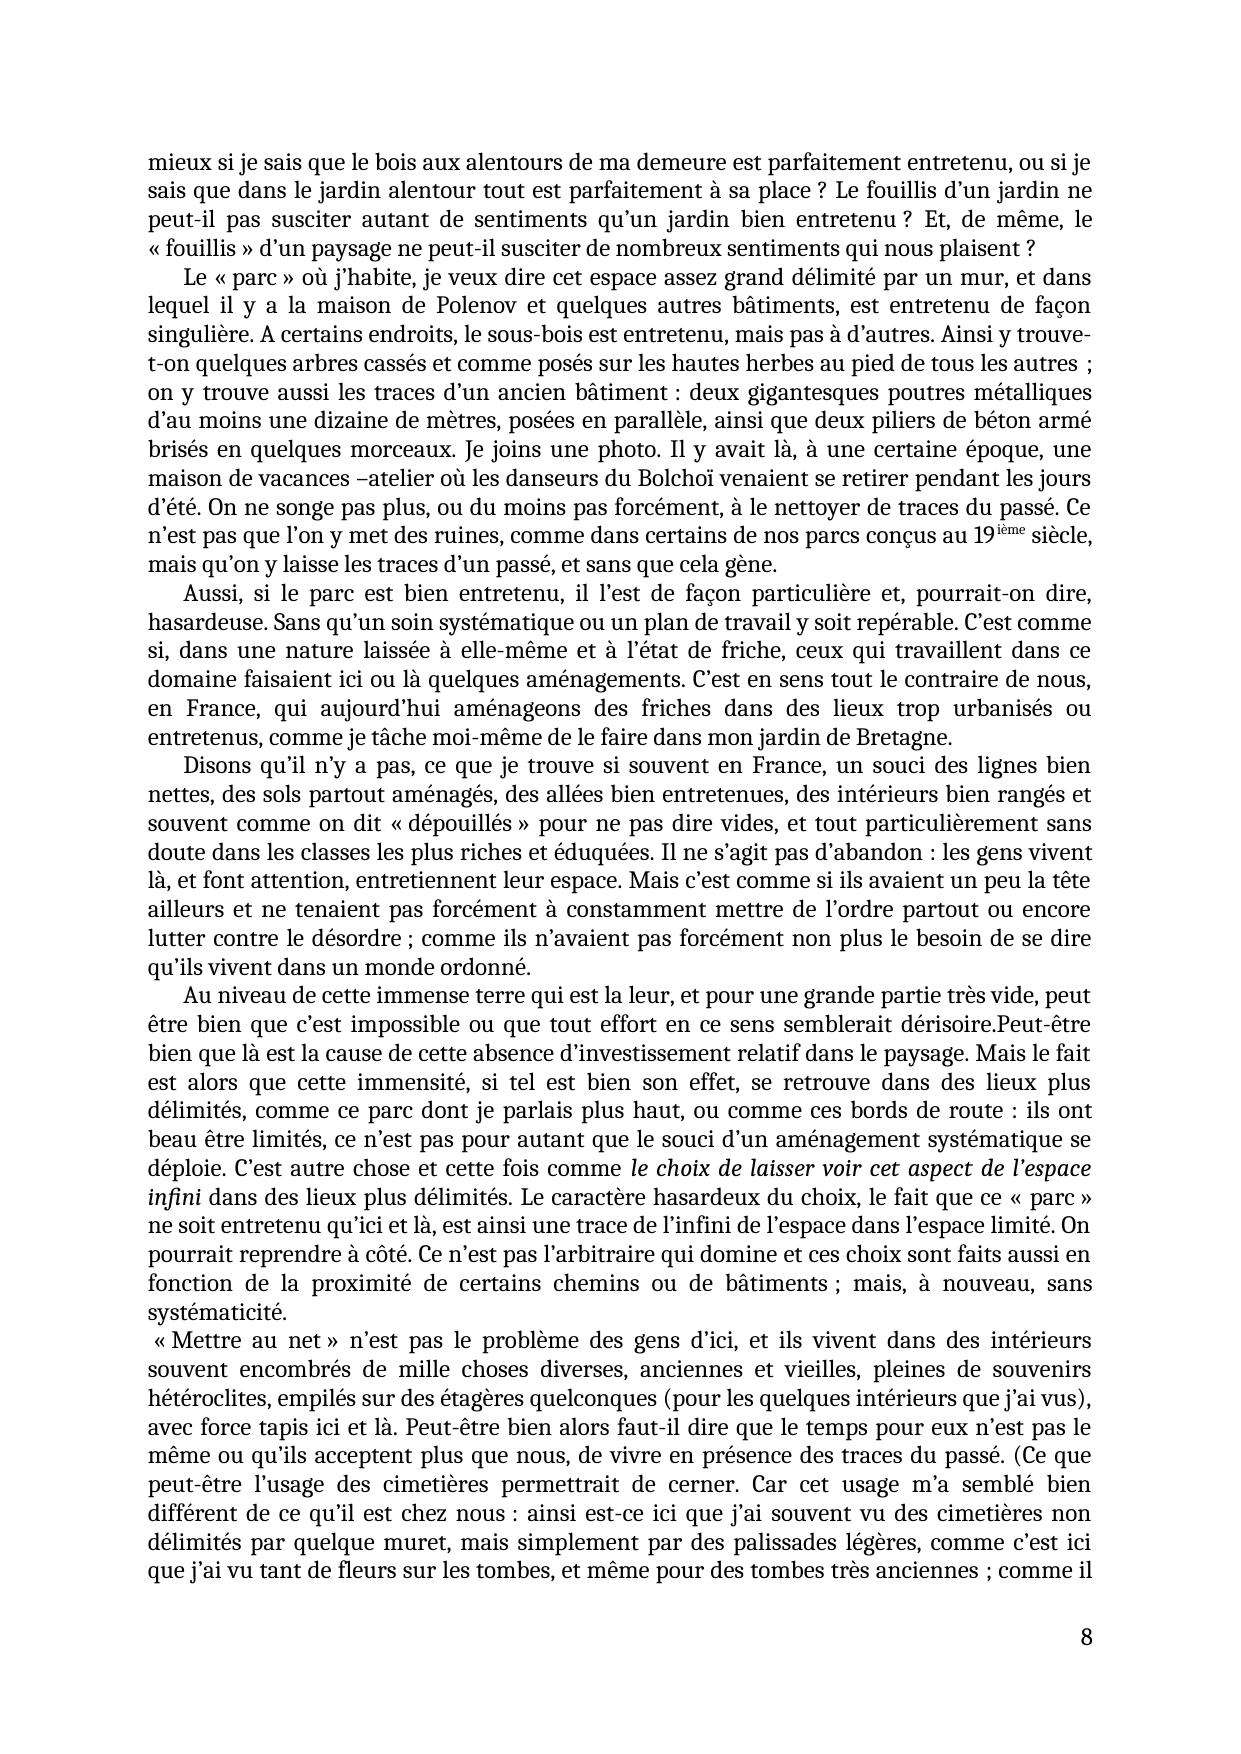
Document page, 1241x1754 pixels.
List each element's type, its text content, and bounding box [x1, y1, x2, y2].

text Aussi, si le parc est bien entretenu, il l’est de façon particulière et, pourrait-on dire, hasardeuse. Sans qu’un soin systématique ou un plan de travail y soit repérable. C’est comme si, dans une nature laissée à elle-même et à l’état de friche, ceux qui travaillent dans ce domaine faisaient ici ou là quelques aménagements. C’est en sens tout le contraire de nous, en France, qui aujourd’hui aménageons des friches dans des lieux trop urbanisés ou entretenus, comme je tâche moi-même de le faire dans mon jardin de Bretagne. [148, 579, 1093, 751]
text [148, 148, 1093, 263]
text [148, 1326, 1093, 1585]
text Le « parc » où j’habite, je veux dire cet espace assez grand délimité par un mur, et dans lequel il y a la maison de Polenov et quelques autres bâtiments, est entretenu de façon singulière. A certains endroits, le sous-bois est entretenu, mais pas à d’autres. Ainsi y trouve-t-on quelques arbres cassés et comme posés sur les hautes herbes au pied de tous les autres ; on y trouve aussi les traces d’un ancien bâtiment : deux gigantesques poutres métalliques d’au moins une dizaine de mètres, posées en parallèle, ainsi que deux piliers de béton armé brisés en quelques morceaux. Je joins une photo. Il y avait là, à une certaine époque, une maison de vacances –atelier où les danseurs du Bolchoï venaient se retirer pendant les jours d’été. On ne songe pas plus, ou du moins pas forcément, à le nettoyer de traces du passé. Ce n’est pas que l’on y met des ruines, comme dans certains de nos parcs conçus au 19ième siècle, mais qu’on y laisse les traces d’un passé, et sans que cela gène. [148, 263, 1093, 579]
text Disons qu’il n’y a pas, ce que je trouve si souvent en France, un souci des lignes bien nettes, des sols partout aménagés, des allées bien entretenues, des intérieurs bien rangés et souvent comme on dit « dépouillés » pour ne pas dire vides, et tout particulièrement sans doute dans les classes les plus riches et éduquées. Il ne s’agit pas d’abandon : les gens vivent là, et font attention, entretiennent leur espace. Mais c’est comme si ils avaient un peu la tête ailleurs et ne tenaient pas forcément à constamment mettre de l’ordre partout ou encore lutter contre le désordre ; comme ils n’avaient pas forcément non plus le besoin de se dire qu’ils vivent dans un monde ordonné. [148, 751, 1093, 981]
text Au niveau de cette immense terre qui est la leur, et pour une grande partie très vide, peut être bien que c’est impossible ou que tout effort en ce sens semblerait dérisoire.Peut-être bien que là est la cause de cette absence d’investissement relatif dans le paysage. Mais le fait est alors que cette immensité, si tel est bien son effet, se retrouve dans des lieux plus délimités, comme ce parc dont je parlais plus haut, ou comme ces bords de route : ils ont beau être limités, ce n’est pas pour autant que le souci d’un aménagement systématique se déploie. C’est autre chose et cette fois comme le choix de laisser voir cet aspect de l’espace infini dans des lieux plus délimités. Le caractère hasardeux du choix, le fait que ce « parc » ne soit entretenu qu’ici et là, est ainsi une trace de l’infini de l’espace dans l’espace limité. On pourrait reprendre à côté. Ce n’est pas l’arbitraire qui domine et ces choix sont faits aussi en fonction de la proximité de certains chemins ou de bâtiments ; mais, à nouveau, sans systématicité. [148, 981, 1093, 1326]
